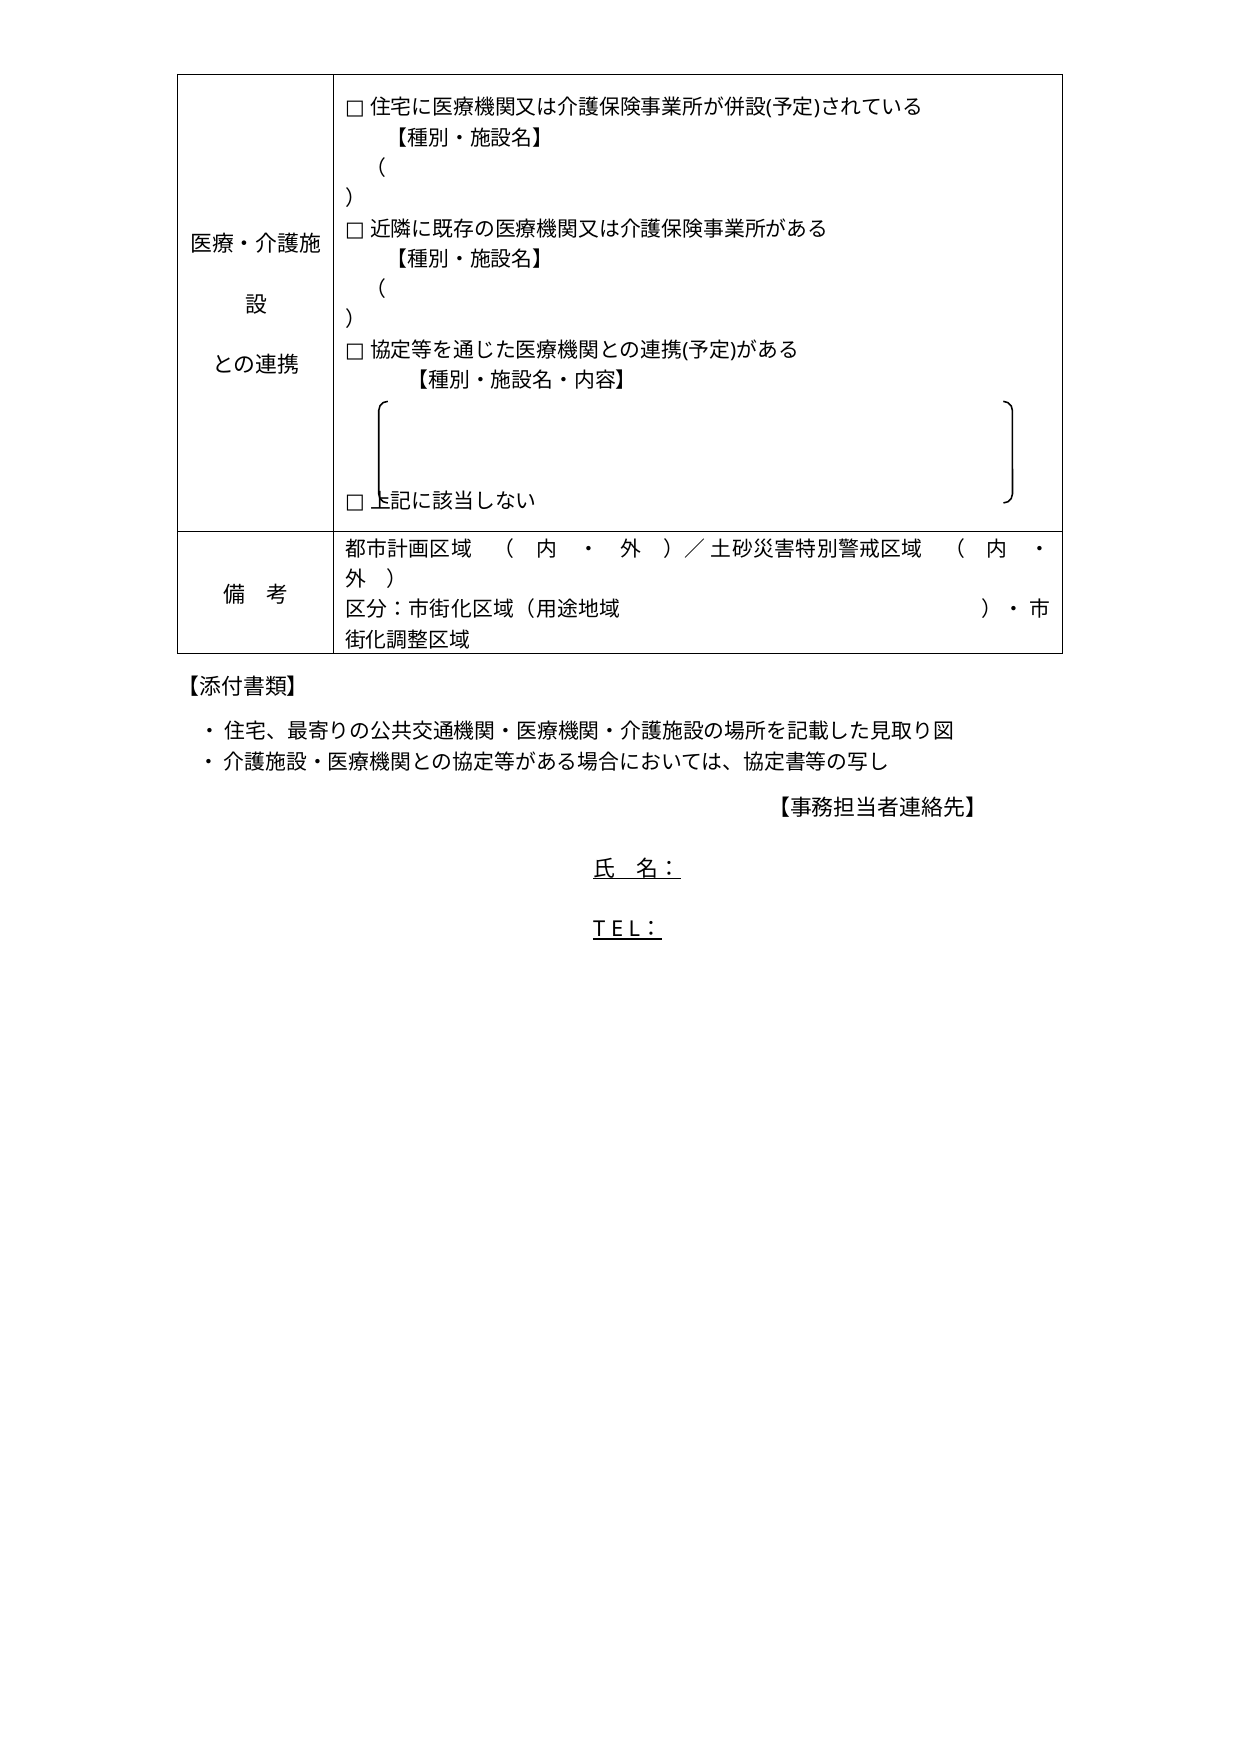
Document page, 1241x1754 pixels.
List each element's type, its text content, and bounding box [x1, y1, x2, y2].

text 【添付書類】 [177, 654, 1063, 715]
text 氏 名： [177, 836, 1063, 897]
text 【事務担当者連絡先】 [177, 775, 1063, 836]
table_cell 備 考 [178, 532, 333, 653]
text ・ 住宅、最寄りの公共交通機関・医療機関・介護施設の場所を記載した見取り図 [177, 715, 1063, 745]
table_cell 医療・介護施設 との連携 [178, 75, 333, 531]
text ・ 介護施設・医療機関との協定等がある場合においては、協定書等の写し [177, 745, 1063, 775]
table_cell 都市計画区域 （ 内 ・ 外 ）／ 土砂災害特別警戒区域 （ 内 ・ 外 ） 区分：市街化区域（用途地域 ）・ 市街化調整区域 [334, 532, 1062, 653]
text T E L： [177, 897, 1063, 957]
table_cell □ 住宅に医療機関又は介護保険事業所が併設(予定)されている 【種別・施設名】 （ ） □ 近隣に既存の医療機関又は介護保険事業所がある 【種別・施設名】 （ ） □ 協定等を通じた医療機関との連携(予定)がある 【種別・施設名・内容】 □ 上記に該当しない [334, 75, 1062, 531]
